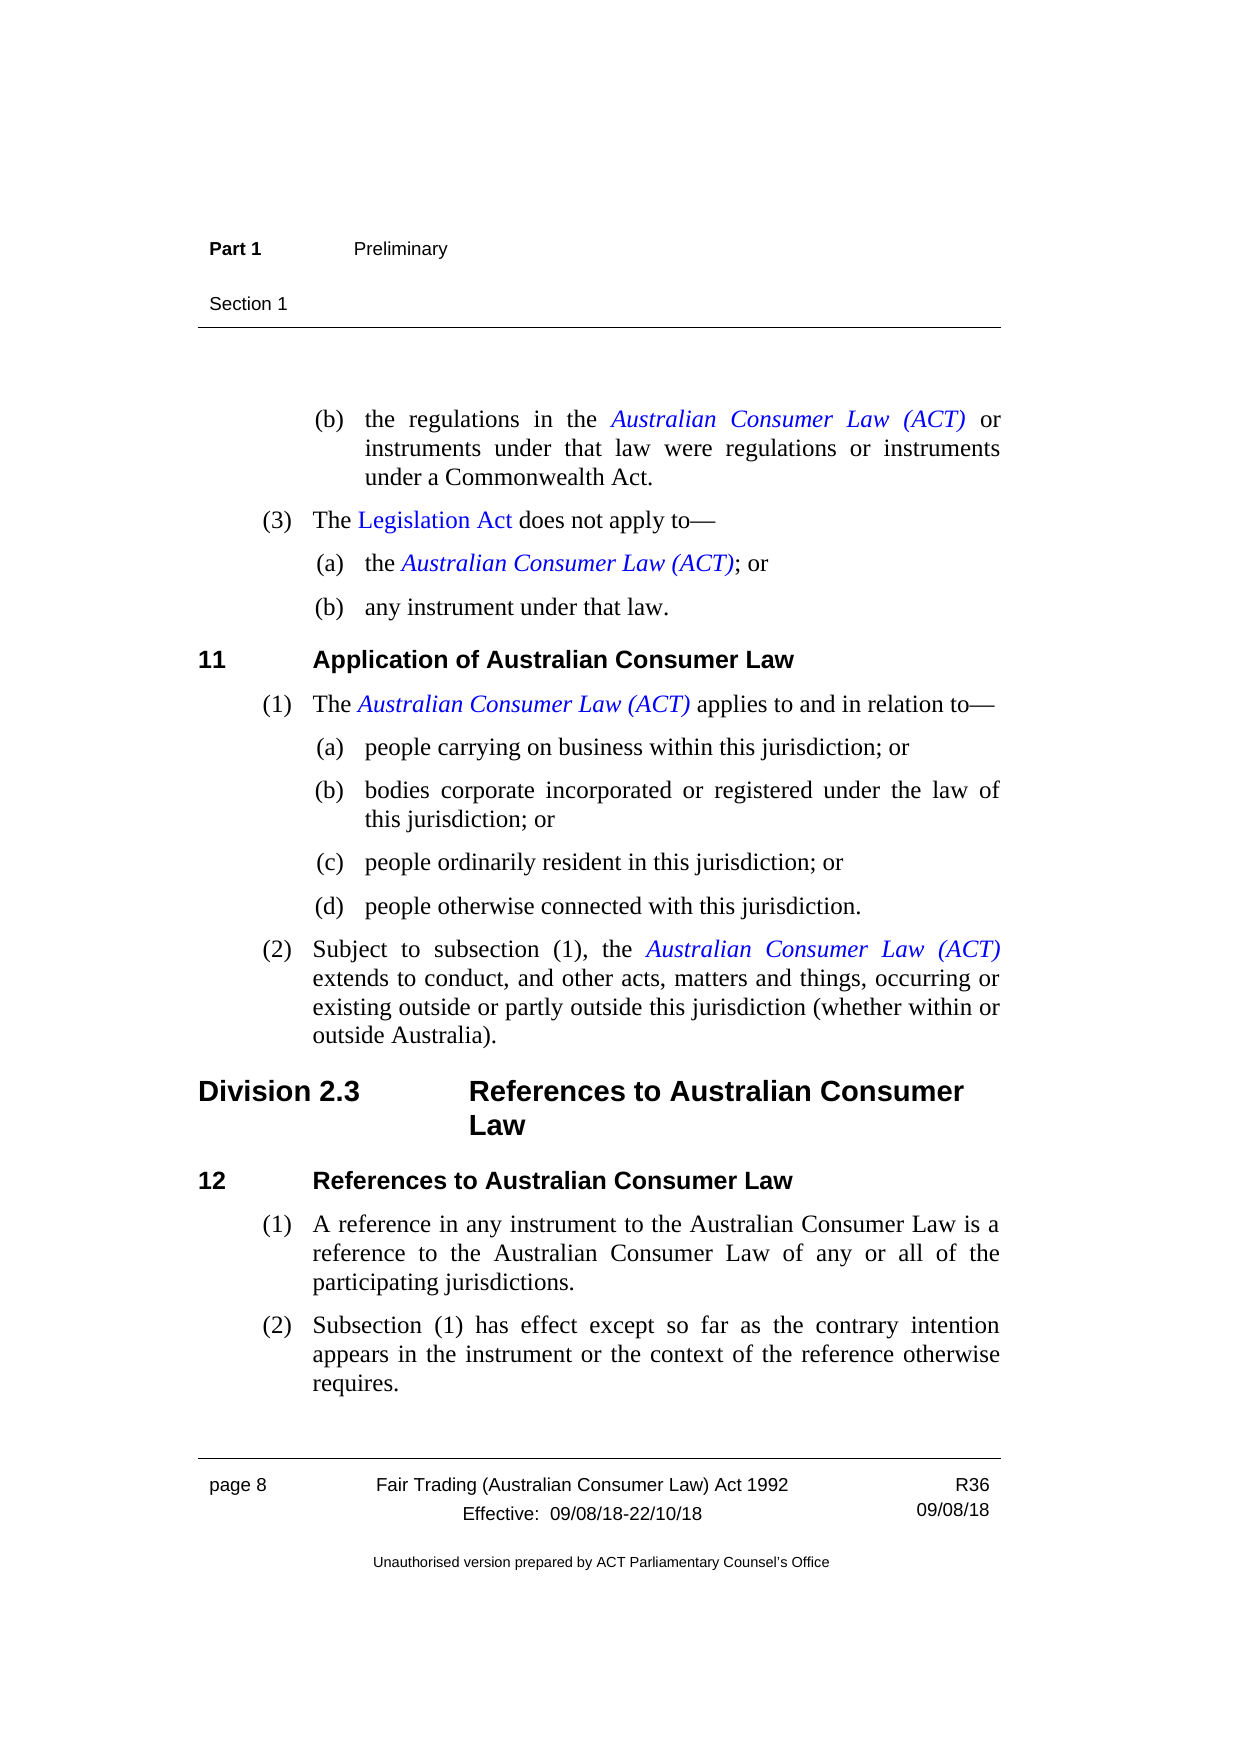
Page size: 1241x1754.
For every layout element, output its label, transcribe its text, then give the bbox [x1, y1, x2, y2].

text 12 References to Australian Consumer Law [198, 1166, 1001, 1195]
text (b) the regulations in the Australian Consumer Law (ACT) or instruments under that law were regulations or instruments under a Commonwealth Act. [198, 404, 1001, 490]
text (1) The Australian Consumer Law (ACT) applies to and in relation to— [198, 689, 1001, 717]
text (b) any instrument under that law. [198, 592, 1001, 620]
text (2) Subsection (1) has effect except so far as the contrary intention appears in the instrument or the context of the reference otherwise requires. [198, 1310, 1001, 1397]
text (1) A reference in any instrument to the Australian Consumer Law is a reference to the Australian Consumer Law of any or all of the participating jurisdictions. [198, 1209, 1001, 1296]
text 11 Application of Australian Consumer Law [198, 645, 1001, 674]
text (a) people carrying on business within this jurisdiction; or [198, 732, 1001, 761]
text (a) the Australian Consumer Law (ACT); or [198, 548, 1001, 577]
text (3) The Legislation Act does not apply to— [198, 505, 1001, 534]
text Division 2.3 References to Australian Consumer Law [198, 1074, 1001, 1141]
text (2) Subject to subsection (1), the Australian Consumer Law (ACT) extends to conduct, and other acts, matters and things, occurring or existing outside or partly outside this jurisdiction (whether within or outside Australia). [198, 934, 1001, 1049]
text (c) people ordinarily resident in this jurisdiction; or [198, 847, 1001, 876]
text (b) bodies corporate incorporated or registered under the law of this jurisdiction; or [198, 775, 1001, 833]
text (d) people otherwise connected with this jurisdiction. [198, 891, 1001, 919]
